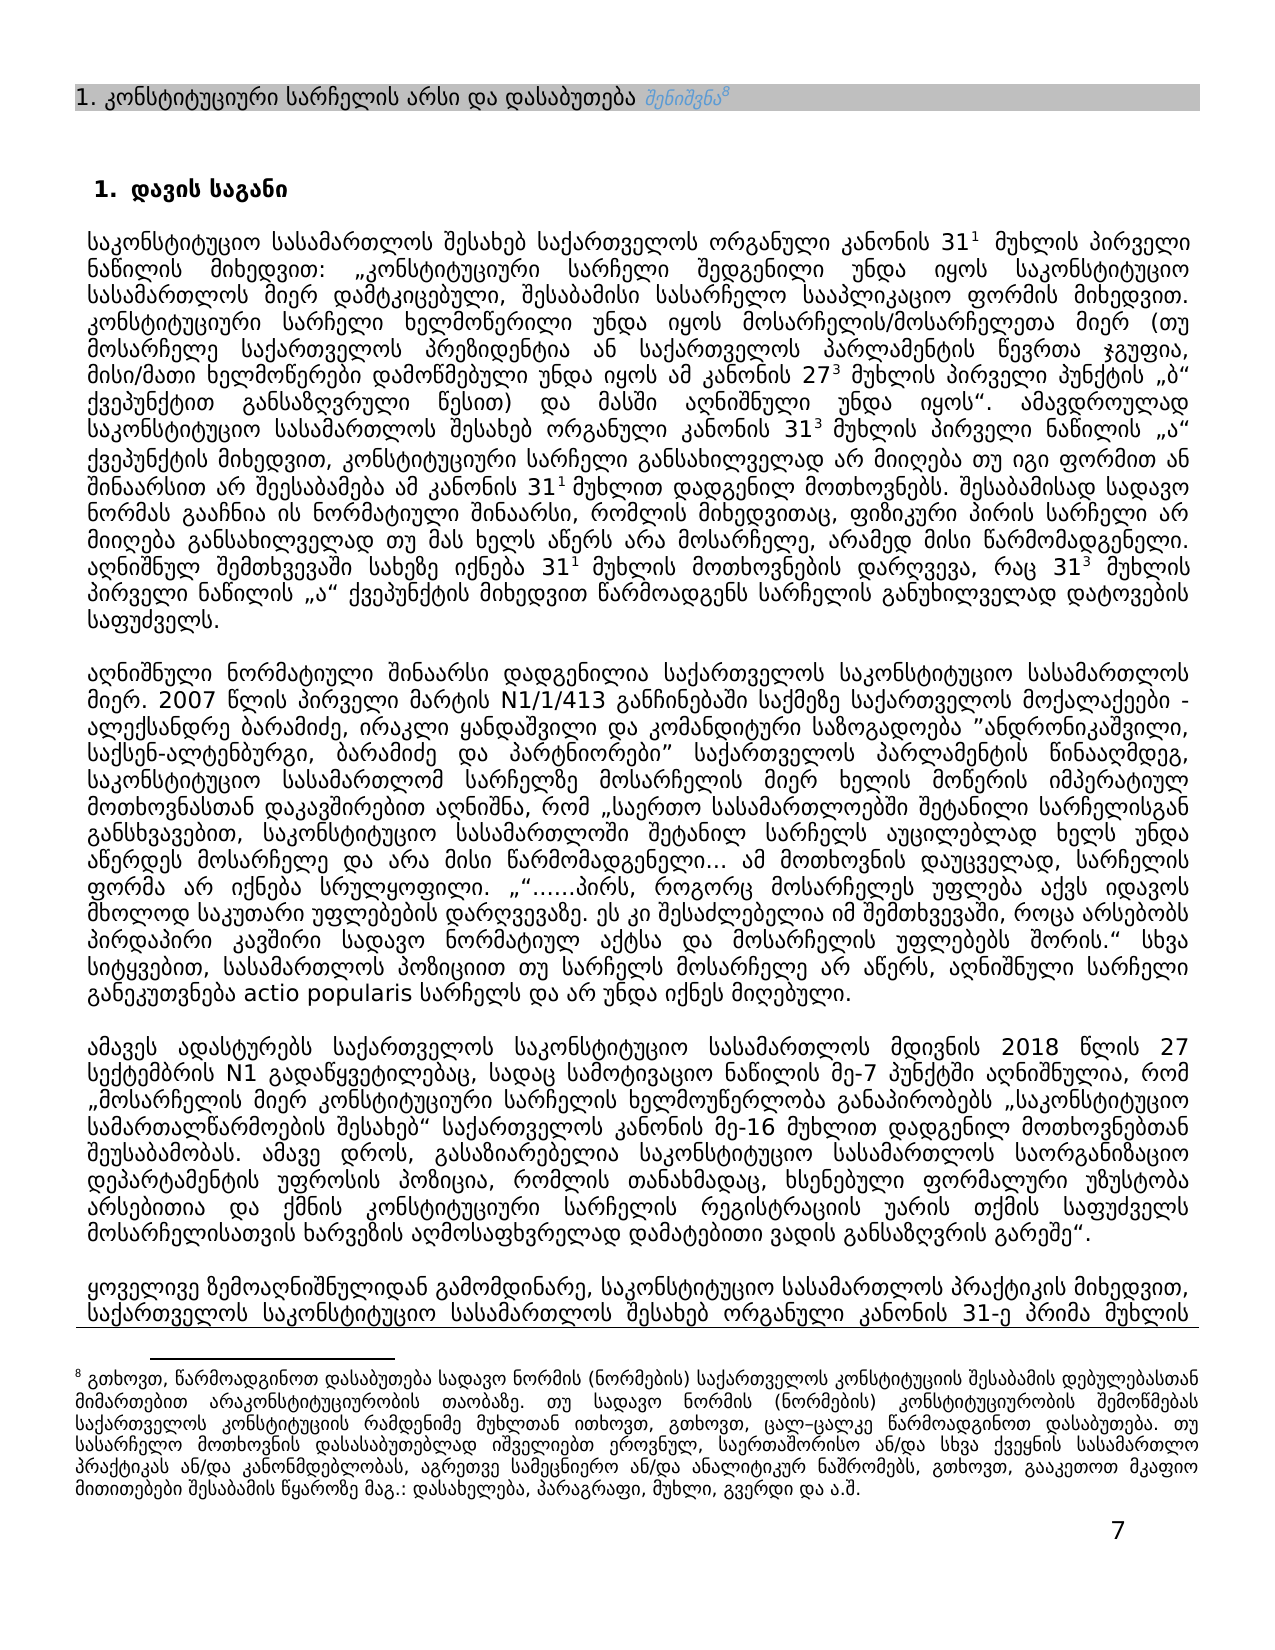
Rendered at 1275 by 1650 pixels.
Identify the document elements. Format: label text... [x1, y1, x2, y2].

text 1. კონსტიტუციური სარჩელის არსი და დასაბუთება შენიშვნა [75, 84, 1200, 111]
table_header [76, 176, 1199, 1327]
